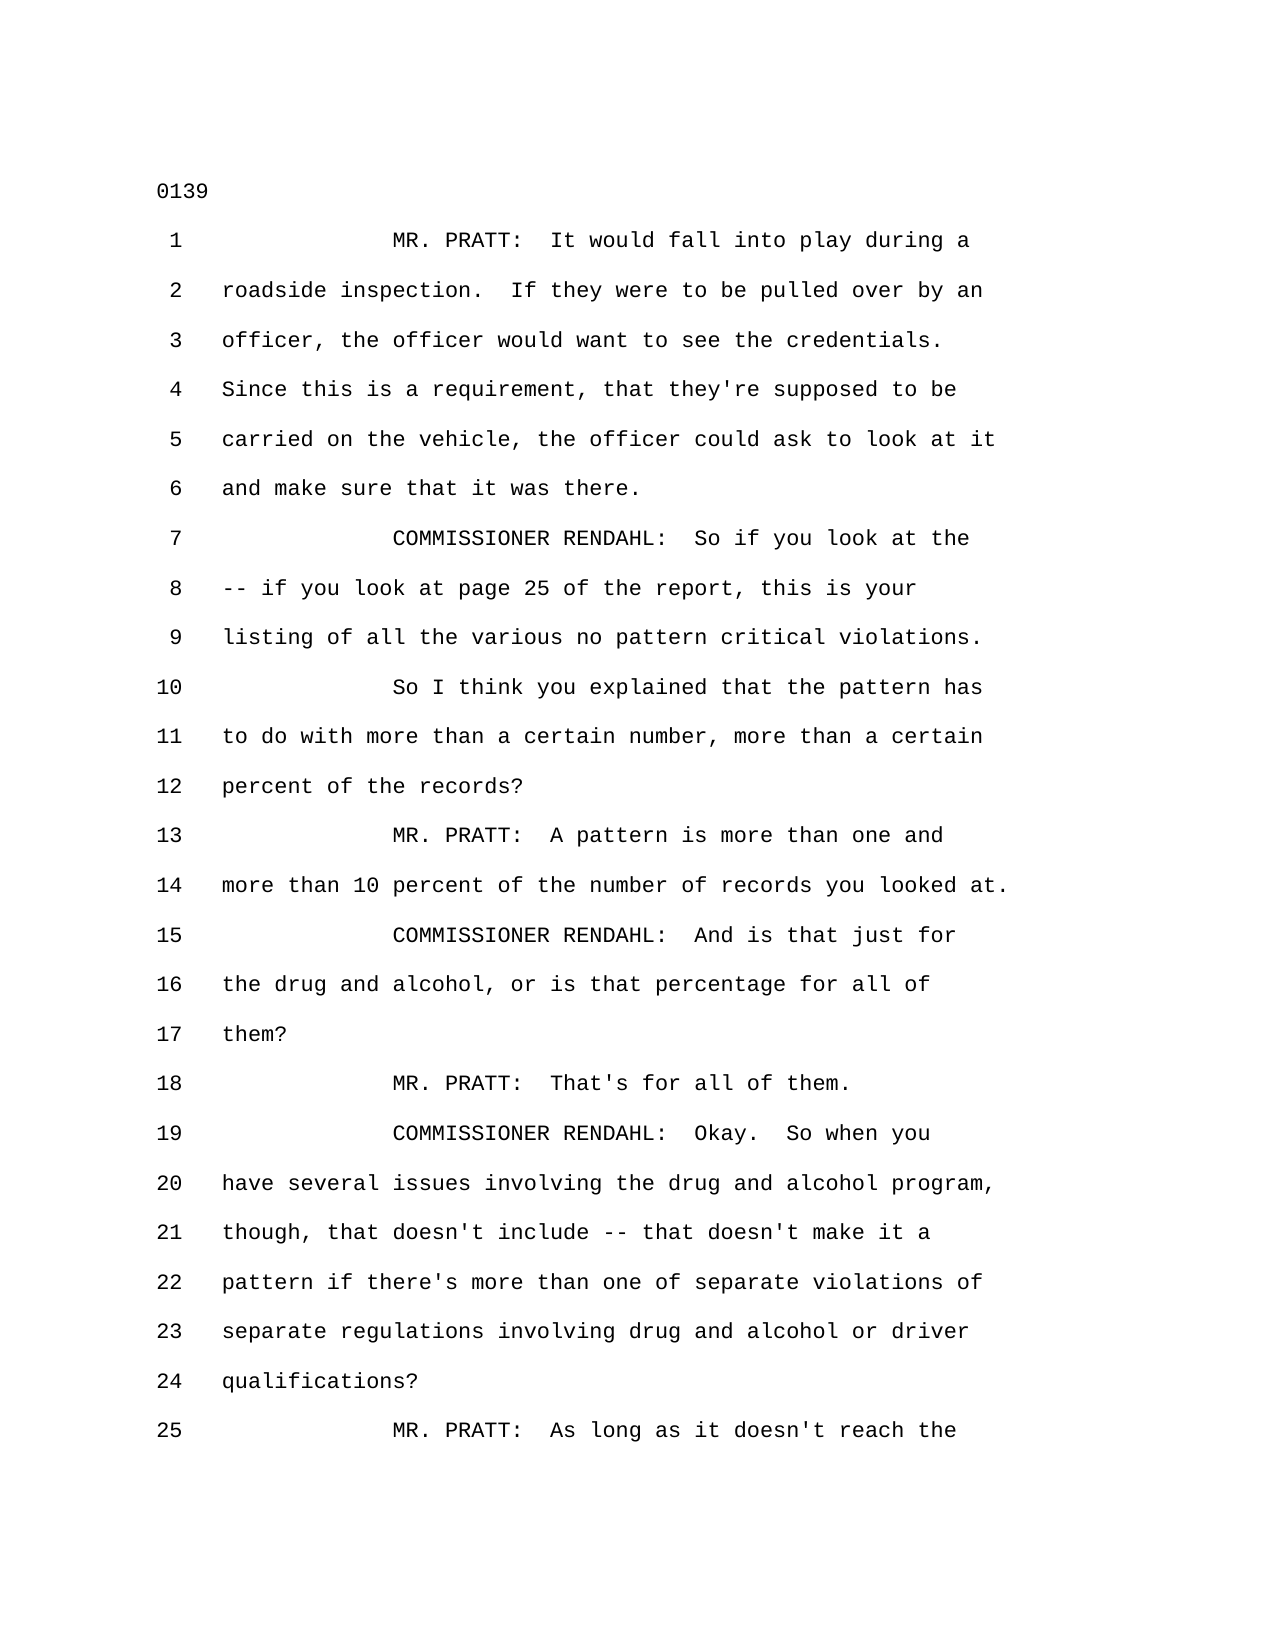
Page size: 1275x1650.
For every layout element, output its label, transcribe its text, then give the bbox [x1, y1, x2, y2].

text 2 roadside inspection. If they were to be pulled over by an [156, 279, 1119, 304]
text 20 have several issues involving the drug and alcohol program, [156, 1172, 1119, 1196]
text 17 them? [156, 1023, 1119, 1048]
text 18 MR. PRATT: That's for all of them. [156, 1072, 1119, 1097]
text 0139 [156, 180, 1119, 205]
text 24 qualifications? [156, 1370, 1119, 1395]
text 9 listing of all the various no pattern critical violations. [156, 626, 1119, 651]
text 10 So I think you explained that the pattern has [156, 676, 1119, 701]
text 3 officer, the officer would want to see the credentials. [156, 329, 1119, 353]
text 19 COMMISSIONER RENDAHL: Okay. So when you [156, 1122, 1119, 1147]
text 13 MR. PRATT: A pattern is more than one and [156, 824, 1119, 849]
text 8 -- if you look at page 25 of the report, this is your [156, 577, 1119, 601]
text 11 to do with more than a certain number, more than a certain [156, 725, 1119, 750]
text 25 MR. PRATT: As long as it doesn't reach the [156, 1419, 1119, 1444]
text 6 and make sure that it was there. [156, 477, 1119, 502]
text 4 Since this is a requirement, that they're supposed to be [156, 378, 1119, 403]
text 21 though, that doesn't include -- that doesn't make it a [156, 1221, 1119, 1246]
text 5 carried on the vehicle, the officer could ask to look at it [156, 428, 1119, 453]
text 1 MR. PRATT: It would fall into play during a [156, 229, 1119, 254]
text 14 more than 10 percent of the number of records you looked at. [156, 874, 1119, 899]
text 7 COMMISSIONER RENDAHL: So if you look at the [156, 527, 1119, 552]
text 23 separate regulations involving drug and alcohol or driver [156, 1320, 1119, 1345]
text 16 the drug and alcohol, or is that percentage for all of [156, 973, 1119, 998]
text 15 COMMISSIONER RENDAHL: And is that just for [156, 924, 1119, 948]
text 22 pattern if there's more than one of separate violations of [156, 1271, 1119, 1296]
text 12 percent of the records? [156, 775, 1119, 800]
